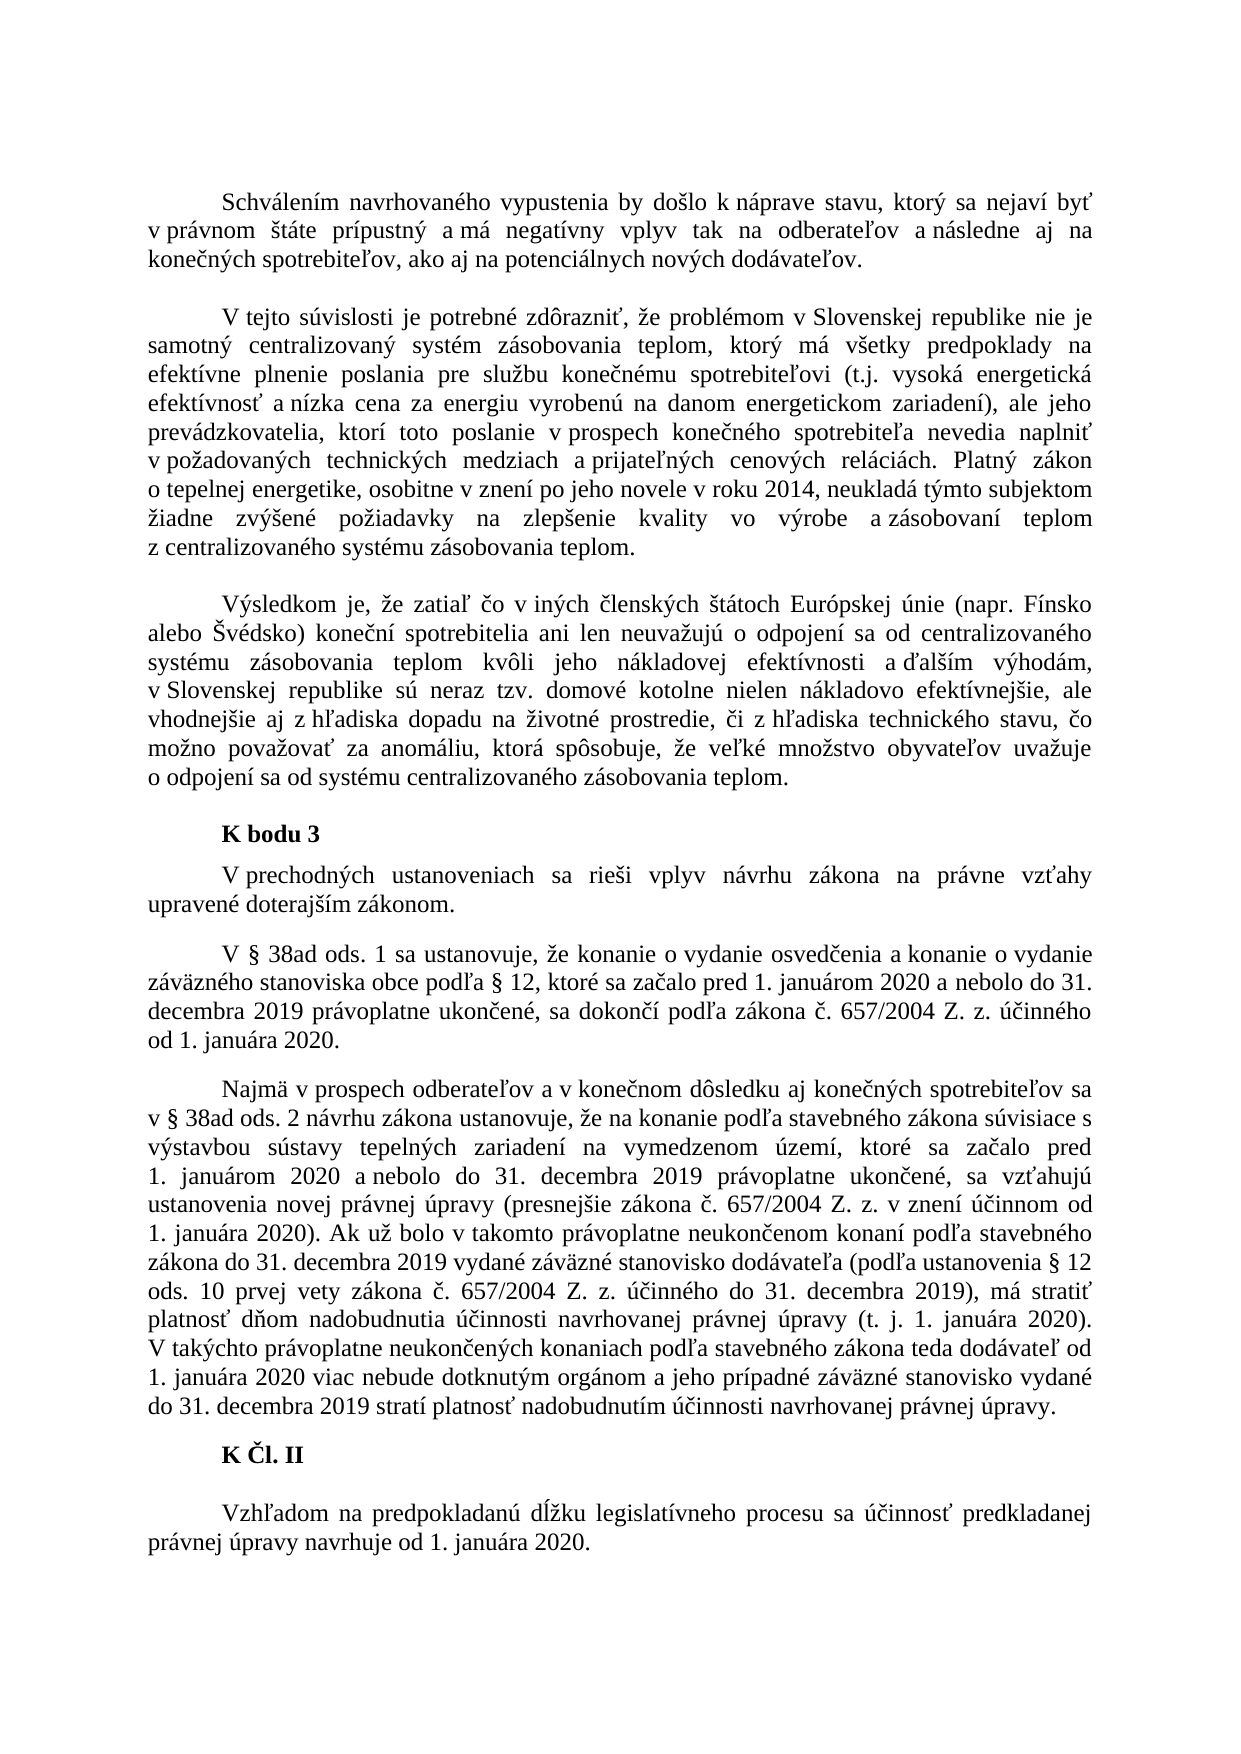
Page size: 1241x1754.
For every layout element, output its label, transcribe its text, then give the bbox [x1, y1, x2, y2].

text K bodu 3 [148, 819, 1093, 848]
text Vzhľadom na predpokladanú dĺžku legislatívneho procesu sa účinnosť predkladanej právnej úpravy navrhuje od 1. januára 2020. [148, 1498, 1093, 1555]
text Schválením navrhovaného vypustenia by došlo k náprave stavu, ktorý sa nejaví byť v právnom štáte prípustný a má negatívny vplyv tak na odberateľov a následne aj na konečných spotrebiteľov, ako aj na potenciálnych nových dodávateľov. [148, 187, 1093, 273]
text Výsledkom je, že zatiaľ čo v iných členských štátoch Európskej únie (napr. Fínsko alebo Švédsko) koneční spotrebitelia ani len neuvažujú o odpojení sa od centralizovaného systému zásobovania teplom kvôli jeho nákladovej efektívnosti a ďalším výhodám, v Slovenskej republike sú neraz tzv. domové kotolne nielen nákladovo efektívnejšie, ale vhodnejšie aj z hľadiska dopadu na životné prostredie, či z hľadiska technického stavu, čo možno považovať za anomáliu, ktorá spôsobuje, že veľké množstvo obyvateľov uvažuje o odpojení sa od systému centralizovaného zásobovania teplom. [148, 589, 1093, 790]
text K Čl. II [148, 1440, 1093, 1469]
text Najmä v prospech odberateľov a v konečnom dôsledku aj konečných spotrebiteľov sa v § 38ad ods. 2 návrhu zákona ustanovuje, že na konanie podľa stavebného zákona súvisiace s výstavbou sústavy tepelných zariadení na vymedzenom území, ktoré sa začalo pred 1. januárom 2020 a nebolo do 31. decembra 2019 právoplatne ukončené, sa vzťahujú ustanovenia novej právnej úpravy (presnejšie zákona č. 657/2004 Z. z. v znení účinnom od 1. januára 2020). Ak už bolo v takomto právoplatne neukončenom konaní podľa stavebného zákona do 31. decembra 2019 vydané záväzné stanovisko dodávateľa (podľa ustanovenia § 12 ods. 10 prvej vety zákona č. 657/2004 Z. z. účinného do 31. decembra 2019), má stratiť platnosť dňom nadobudnutia účinnosti navrhovanej právnej úpravy (t. j. 1. januára 2020). V takýchto právoplatne neukončených konaniach podľa stavebného zákona teda dodávateľ od 1. januára 2020 viac nebude dotknutým orgánom a jeho prípadné záväzné stanovisko vydané do 31. decembra 2019 stratí platnosť nadobudnutím účinnosti navrhovanej právnej úpravy. [148, 1074, 1093, 1419]
text V § 38ad ods. 1 sa ustanovuje, že konanie o vydanie osvedčenia a konanie o vydanie záväzného stanoviska obce podľa § 12, ktoré sa začalo pred 1. januárom 2020 a nebolo do 31. decembra 2019 právoplatne ukončené, sa dokončí podľa zákona č. 657/2004 Z. z. účinného od 1. januára 2020. [148, 939, 1093, 1054]
text V prechodných ustanoveniach sa rieši vplyv návrhu zákona na právne vzťahy upravené doterajším zákonom. [148, 860, 1093, 918]
text V tejto súvislosti je potrebné zdôrazniť, že problémom v Slovenskej republike nie je samotný centralizovaný systém zásobovania teplom, ktorý má všetky predpoklady na efektívne plnenie poslania pre službu konečnému spotrebiteľovi (t.j. vysoká energetická efektívnosť a nízka cena za energiu vyrobenú na danom energetickom zariadení), ale jeho prevádzkovatelia, ktorí toto poslanie v prospech konečného spotrebiteľa nevedia naplniť v požadovaných technických medziach a prijateľných cenových reláciách. Platný zákon o tepelnej energetike, osobitne v znení po jeho novele v roku 2014, neukladá týmto subjektom žiadne zvýšené požiadavky na zlepšenie kvality vo výrobe a zásobovaní teplom z centralizovaného systému zásobovania teplom. [148, 302, 1093, 560]
